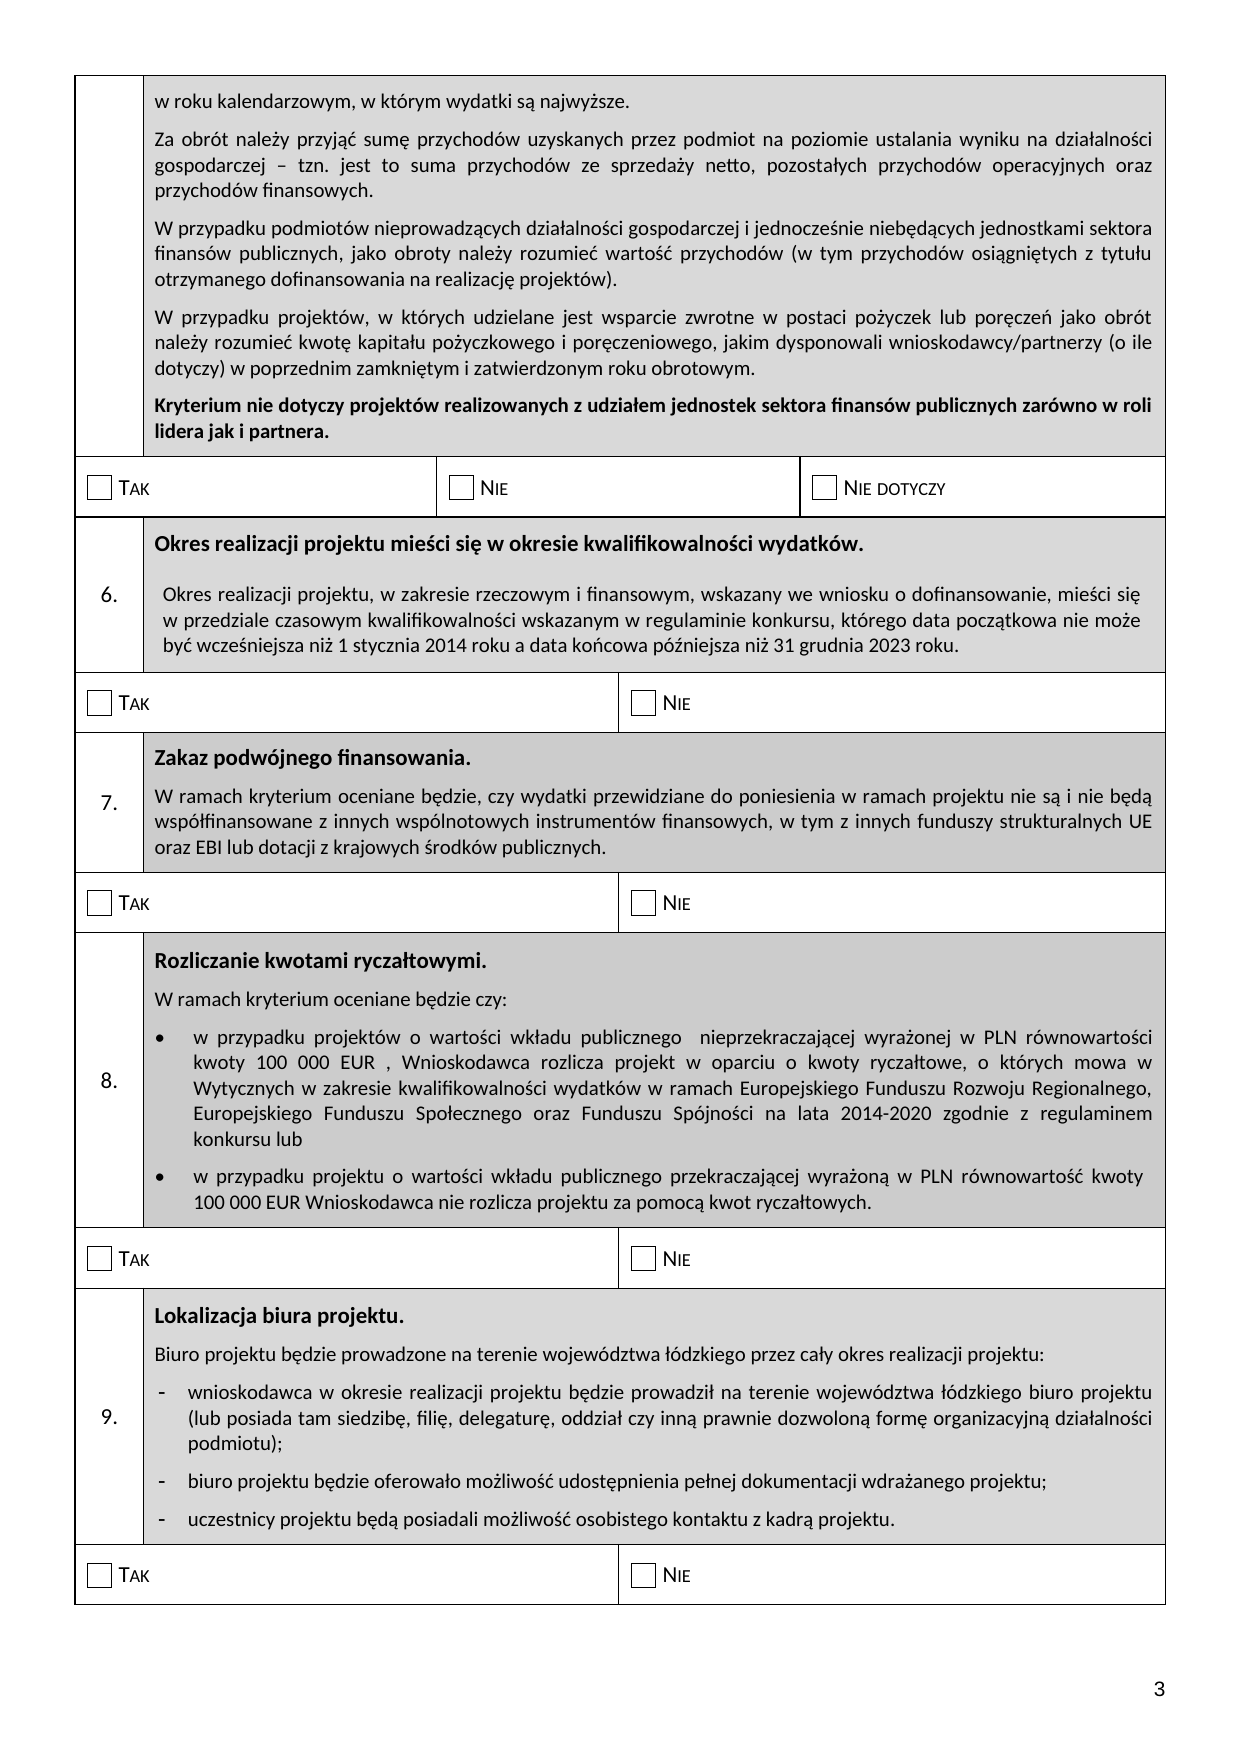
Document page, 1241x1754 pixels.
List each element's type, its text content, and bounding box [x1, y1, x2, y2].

table_cell Tak [76, 1545, 618, 1604]
table_cell Nie [619, 1545, 1165, 1604]
table_cell Nie [619, 673, 1165, 732]
table_cell Tak [76, 1228, 618, 1287]
table_cell Tak [76, 457, 436, 516]
table_cell 8. [76, 933, 143, 1227]
table_cell Tak [76, 673, 618, 732]
table_cell 9. [76, 1289, 143, 1544]
table_cell 7. [76, 733, 143, 872]
table_cell Nie dotyczy [801, 457, 1165, 516]
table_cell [144, 76, 1165, 456]
table_cell Nie [437, 457, 799, 516]
table_cell Rozliczanie kwotami ryczałtowymi. W ramach kryterium oceniane będzie czy: • w przypadku projektów o wartości wkładu publicznego nieprzekraczającej wyrażonej w PLN równowartości kwoty 100 000 EUR , Wnioskodawca rozlicza projekt w oparciu o kwoty ryczałtowe, o których mowa w Wytycznych w zakresie kwalifikowalności wydatków w ramach Europejskiego Funduszu Rozwoju Regionalnego, Europejskiego Funduszu Społecznego oraz Funduszu Spójności na lata 2014-2020 zgodnie z regulaminem konkursu lub • w przypadku projektu o wartości wkładu publicznego przekraczającej wyrażoną w PLN równowartość kwoty 100 000 EUR Wnioskodawca nie rozlicza projektu za pomocą kwot ryczałtowych. [144, 933, 1165, 1227]
table_cell Okres realizacji projektu mieści się w okresie kwalifikowalności wydatków. [144, 518, 1165, 672]
table_cell Nie [619, 873, 1165, 932]
table_cell Nie [619, 1228, 1165, 1287]
table_cell Zakaz podwójnego finansowania. W ramach kryterium oceniane będzie, czy wydatki przewidziane do poniesienia w ramach projektu nie są i nie będą współfinansowane z innych wspólnotowych instrumentów finansowych, w tym z innych funduszy strukturalnych UE oraz EBI lub dotacji z krajowych środków publicznych. [144, 733, 1165, 872]
table_cell Tak [76, 873, 618, 932]
table_cell Lokalizacja biura projektu. Biuro projektu będzie prowadzone na terenie województwa łódzkiego przez cały okres realizacji projektu: wnioskodawca w okresie realizacji projektu będzie prowadził na terenie województwa łódzkiego biuro projektu (lub posiada tam siedzibę, filię, delegaturę, oddział czy inną prawnie dozwoloną formę organizacyjną działalności podmiotu); biuro projektu będzie oferowało możliwość udostępnienia pełnej dokumentacji wdrażanego projektu; uczestnicy projektu będą posiadali możliwość osobistego kontaktu z kadrą projektu. [144, 1289, 1165, 1544]
table_cell 5. [76, 76, 143, 456]
table_cell 6. [76, 518, 143, 672]
